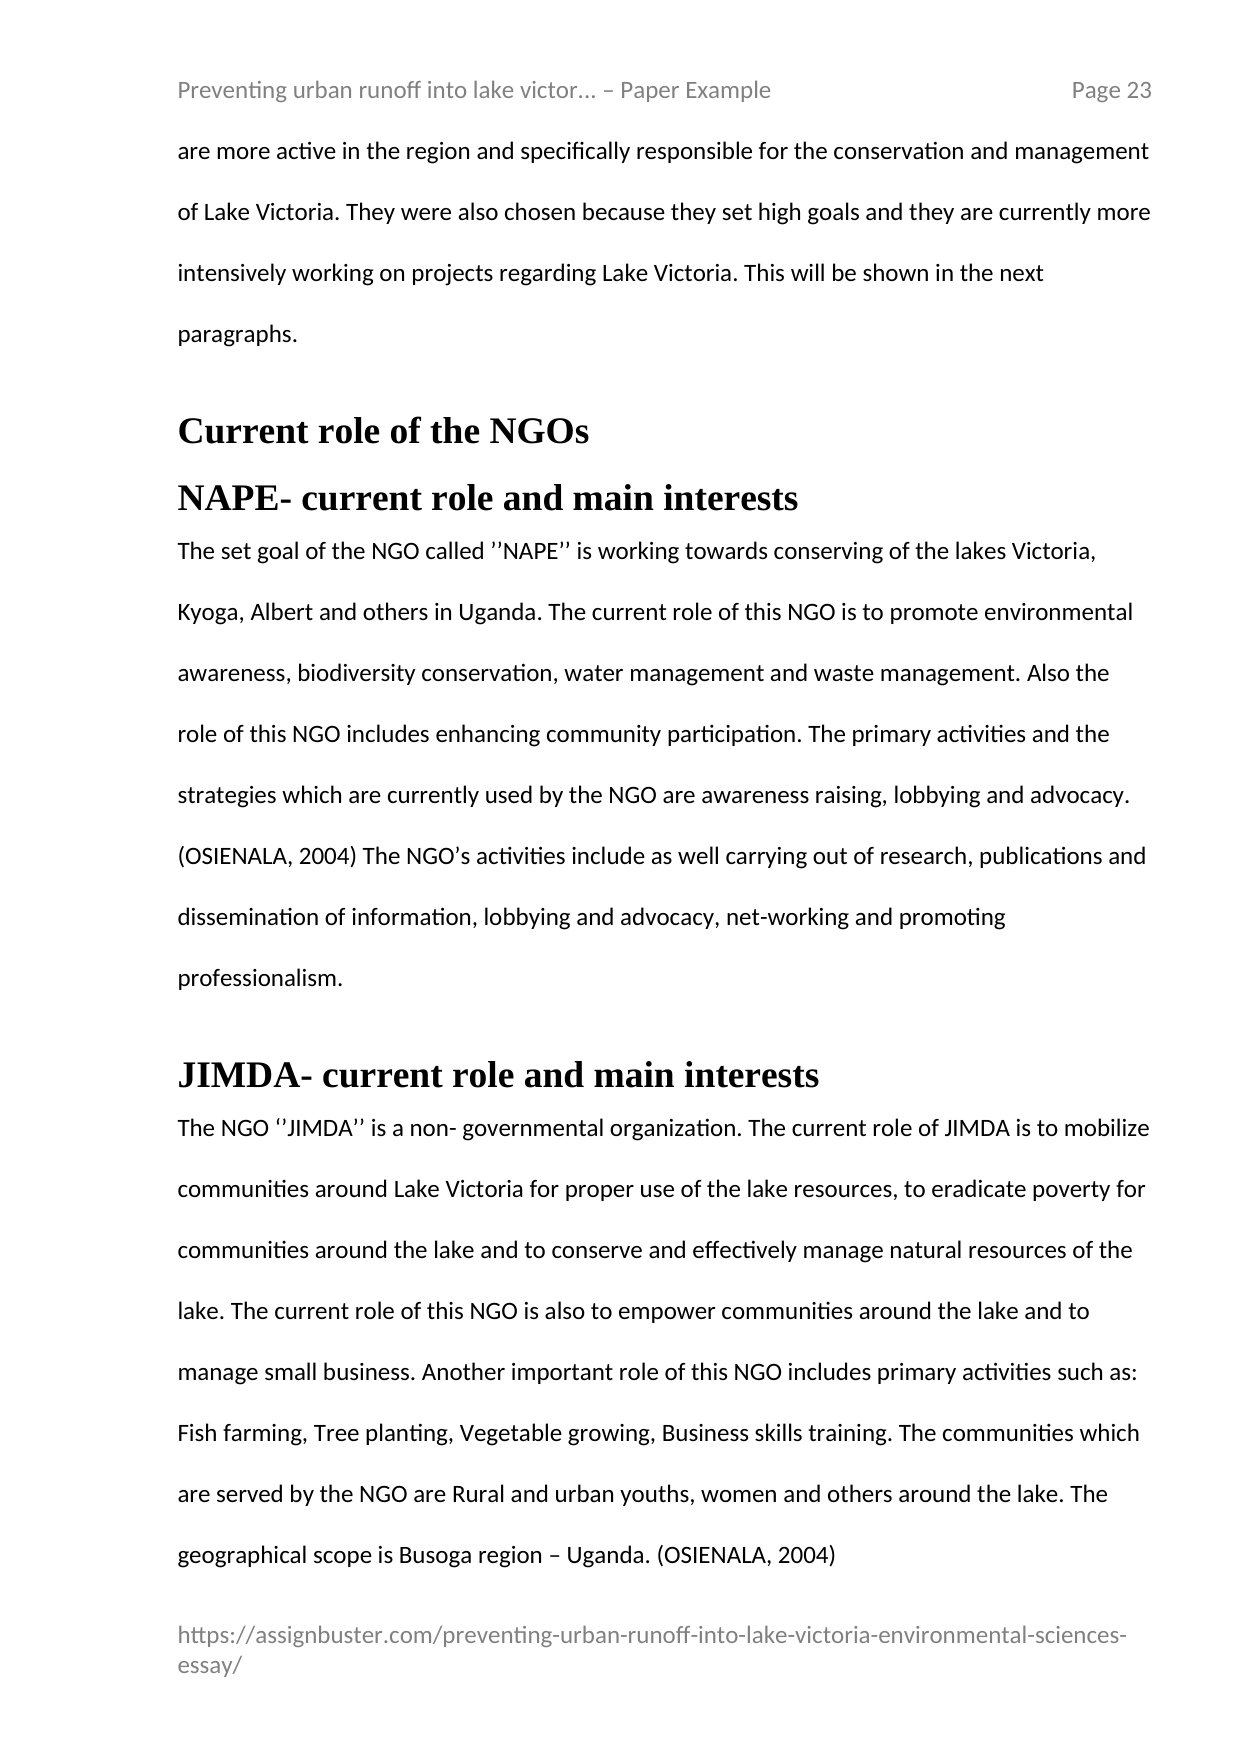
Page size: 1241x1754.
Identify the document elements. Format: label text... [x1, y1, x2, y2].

text The set goal of the NGO called ’’NAPE’’ is working towards conserving of the lakes Victoria, Kyoga, Albert and others in Uganda. The current role of this NGO is to promote environmental awareness, biodiversity conservation, water management and waste management. Also the role of this NGO includes enhancing community participation. The primary activities and the strategies which are currently used by the NGO are awareness raising, lobbying and advocacy. (OSIENALA, 2004) The NGO’s activities include as well carrying out of research, publications and dissemination of information, lobbying and advocacy, net-working and promoting professionalism. [177, 535, 1152, 993]
subtitle Current role of the NGOs [177, 408, 1152, 452]
subtitle JIMDA- current role and main interests [177, 1053, 1152, 1096]
text The NGO ‘’JIMDA’’ is a non- governmental organization. The current role of JIMDA is to mobilize communities around Lake Victoria for proper use of the lake resources, to eradicate poverty for communities around the lake and to conserve and effectively manage natural resources of the lake. The current role of this NGO is also to empower communities around the lake and to manage small business. Another important role of this NGO includes primary activities such as: Fish farming, Tree planting, Vegetable growing, Business skills training. The communities which are served by the NGO are Rural and urban youths, women and others around the lake. The geographical scope is Busoga region – Uganda. (OSIENALA, 2004) [177, 1112, 1152, 1569]
subtitle NAPE- current role and main interests [177, 476, 1152, 519]
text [177, 135, 1152, 348]
